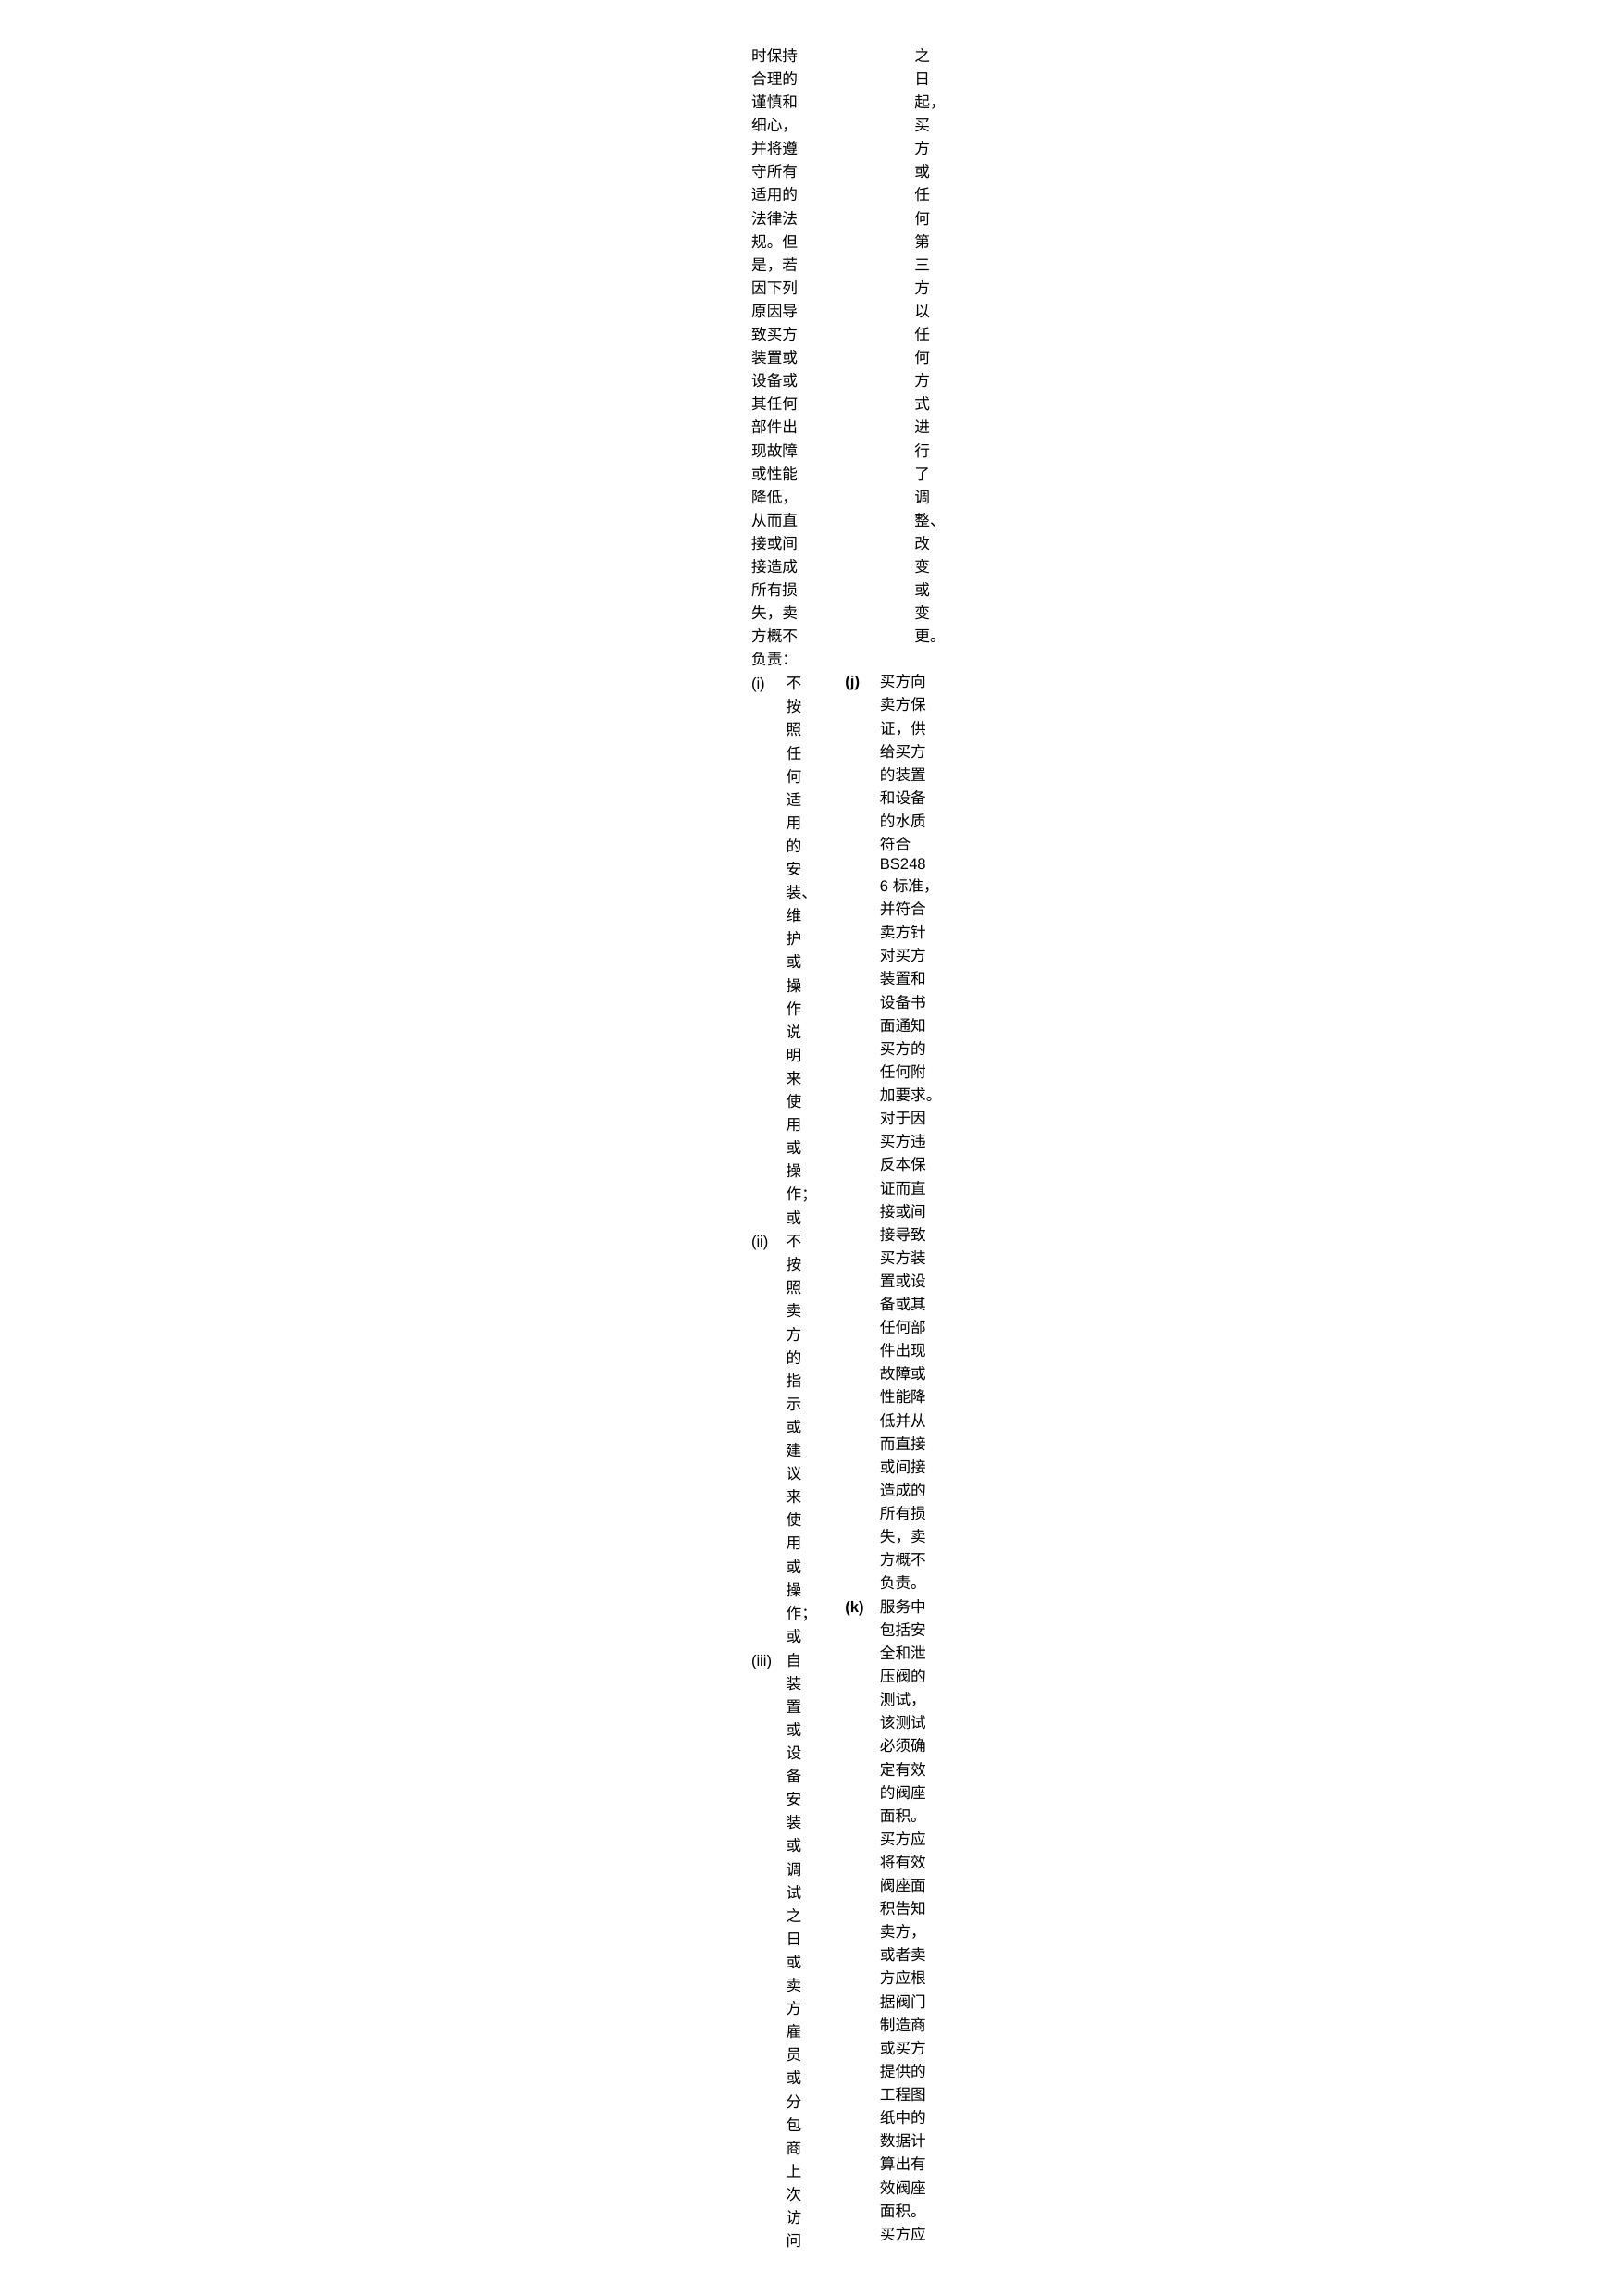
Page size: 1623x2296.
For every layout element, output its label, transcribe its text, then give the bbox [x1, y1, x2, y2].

list 不按照任何适用的安装、维护或操作说明来使用或操作；或 [751, 671, 805, 1228]
list 买方向卖方保证，供给买方的装置和设备的水质符合 BS2486 标准，并符合卖方针对买方装置和设备书面通知买方的任何附加要求。对于因买方违反本保证而直接或间接导致买方装置或设备或其任何部件出现故障或性能降低并从而直接或间接造成的所有损失，卖方概不负责。 [845, 669, 934, 1593]
list 卖方保证在提供服务时保持合理的谨慎和细心，并将遵守所有适用的法律法规。但是，若因下列原因导致买方装置或设备或其任何部件出现故障或性能降低，从而直接或间接造成所有损失，卖方概不负责： [716, 43, 805, 670]
list 自装置或设备安装或调试之日或卖方雇员或分包商上次访问之日起，买方或任何第三方以任何方式进行了调整、改变或变更。 [880, 43, 934, 668]
list 不按照卖方的指示或建议来使用或操作；或 [751, 1229, 805, 1646]
list 自装置或设备安装或调试之日或卖方雇员或分包商上次访问之日起，买方或任何第三方以任何方式进行了调整、改变或变更。 [751, 1648, 805, 2251]
